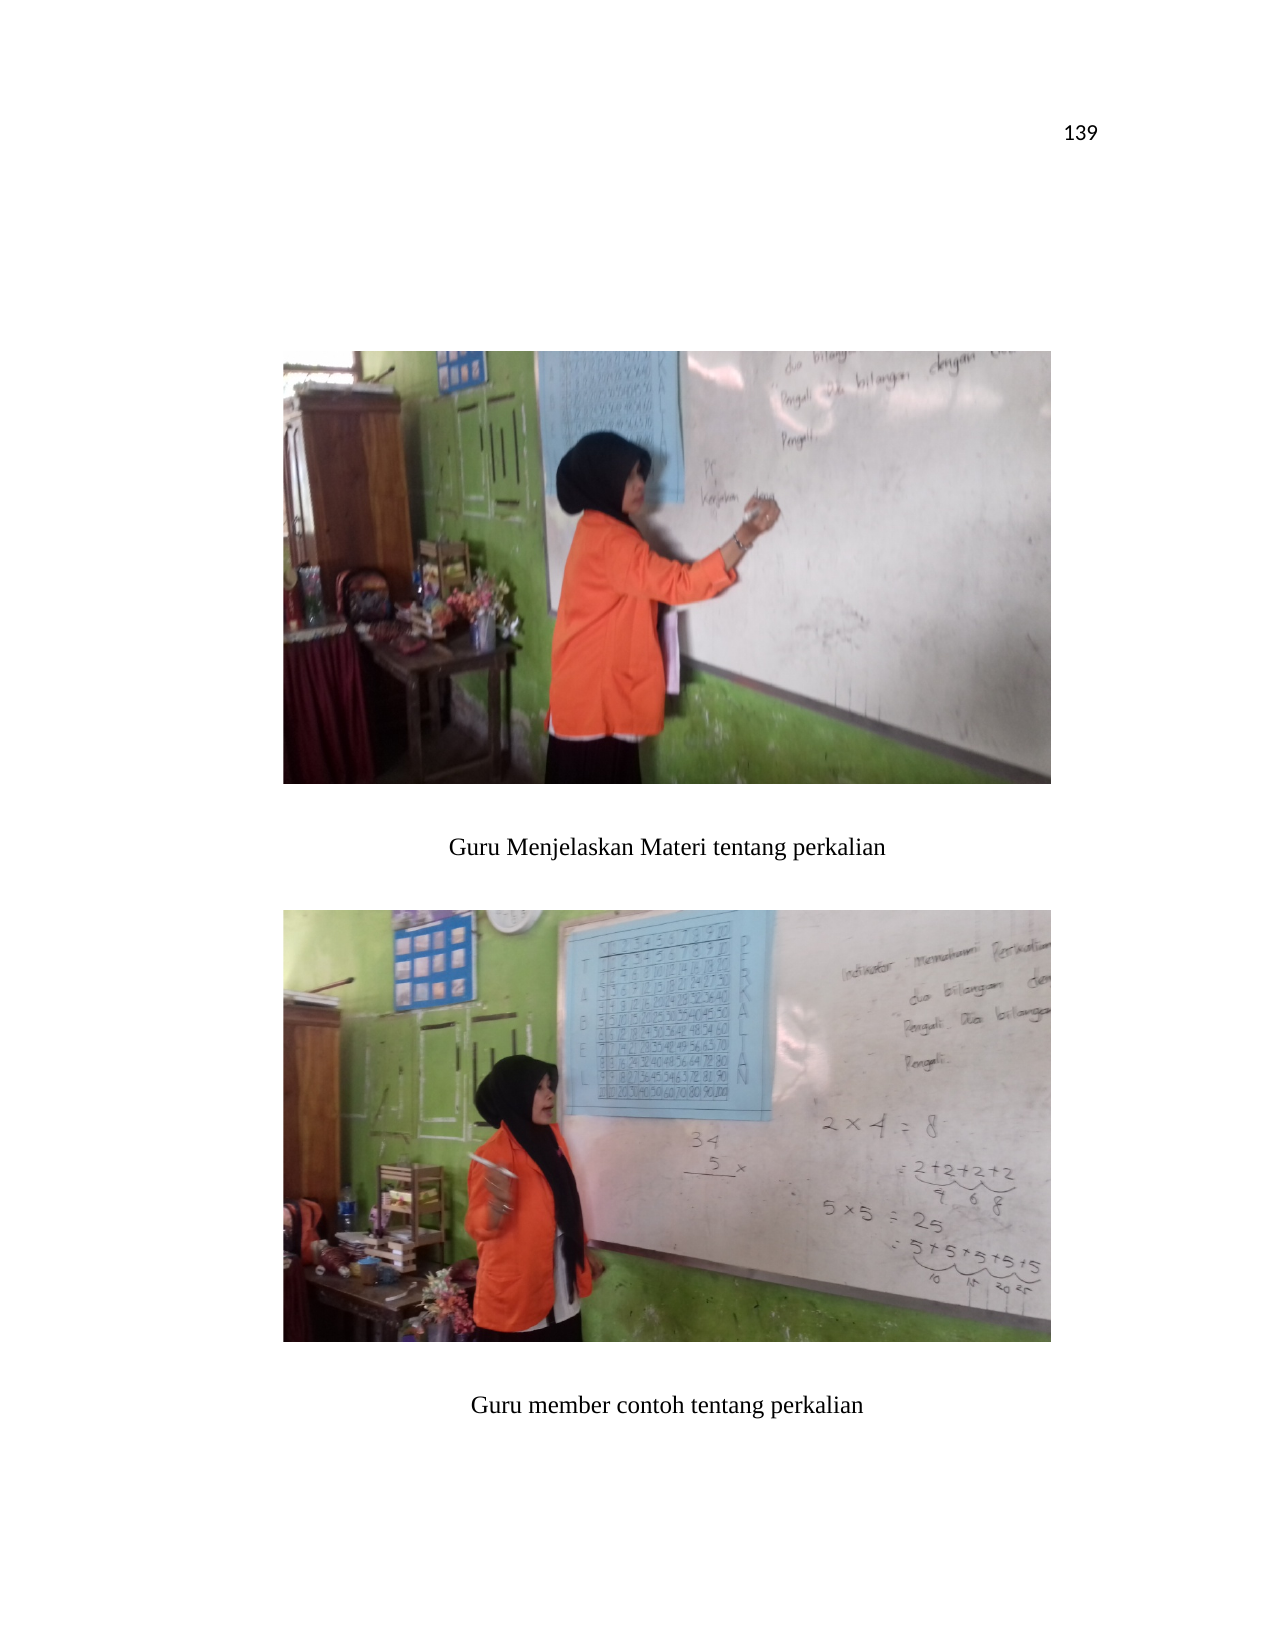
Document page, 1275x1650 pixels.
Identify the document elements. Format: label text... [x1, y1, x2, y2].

text Guru member contoh tentang perkalian [236, 1390, 1098, 1419]
text Guru Menjelaskan Materi tentang perkalian [236, 832, 1098, 861]
picture [283, 351, 1051, 784]
picture [283, 910, 1051, 1342]
